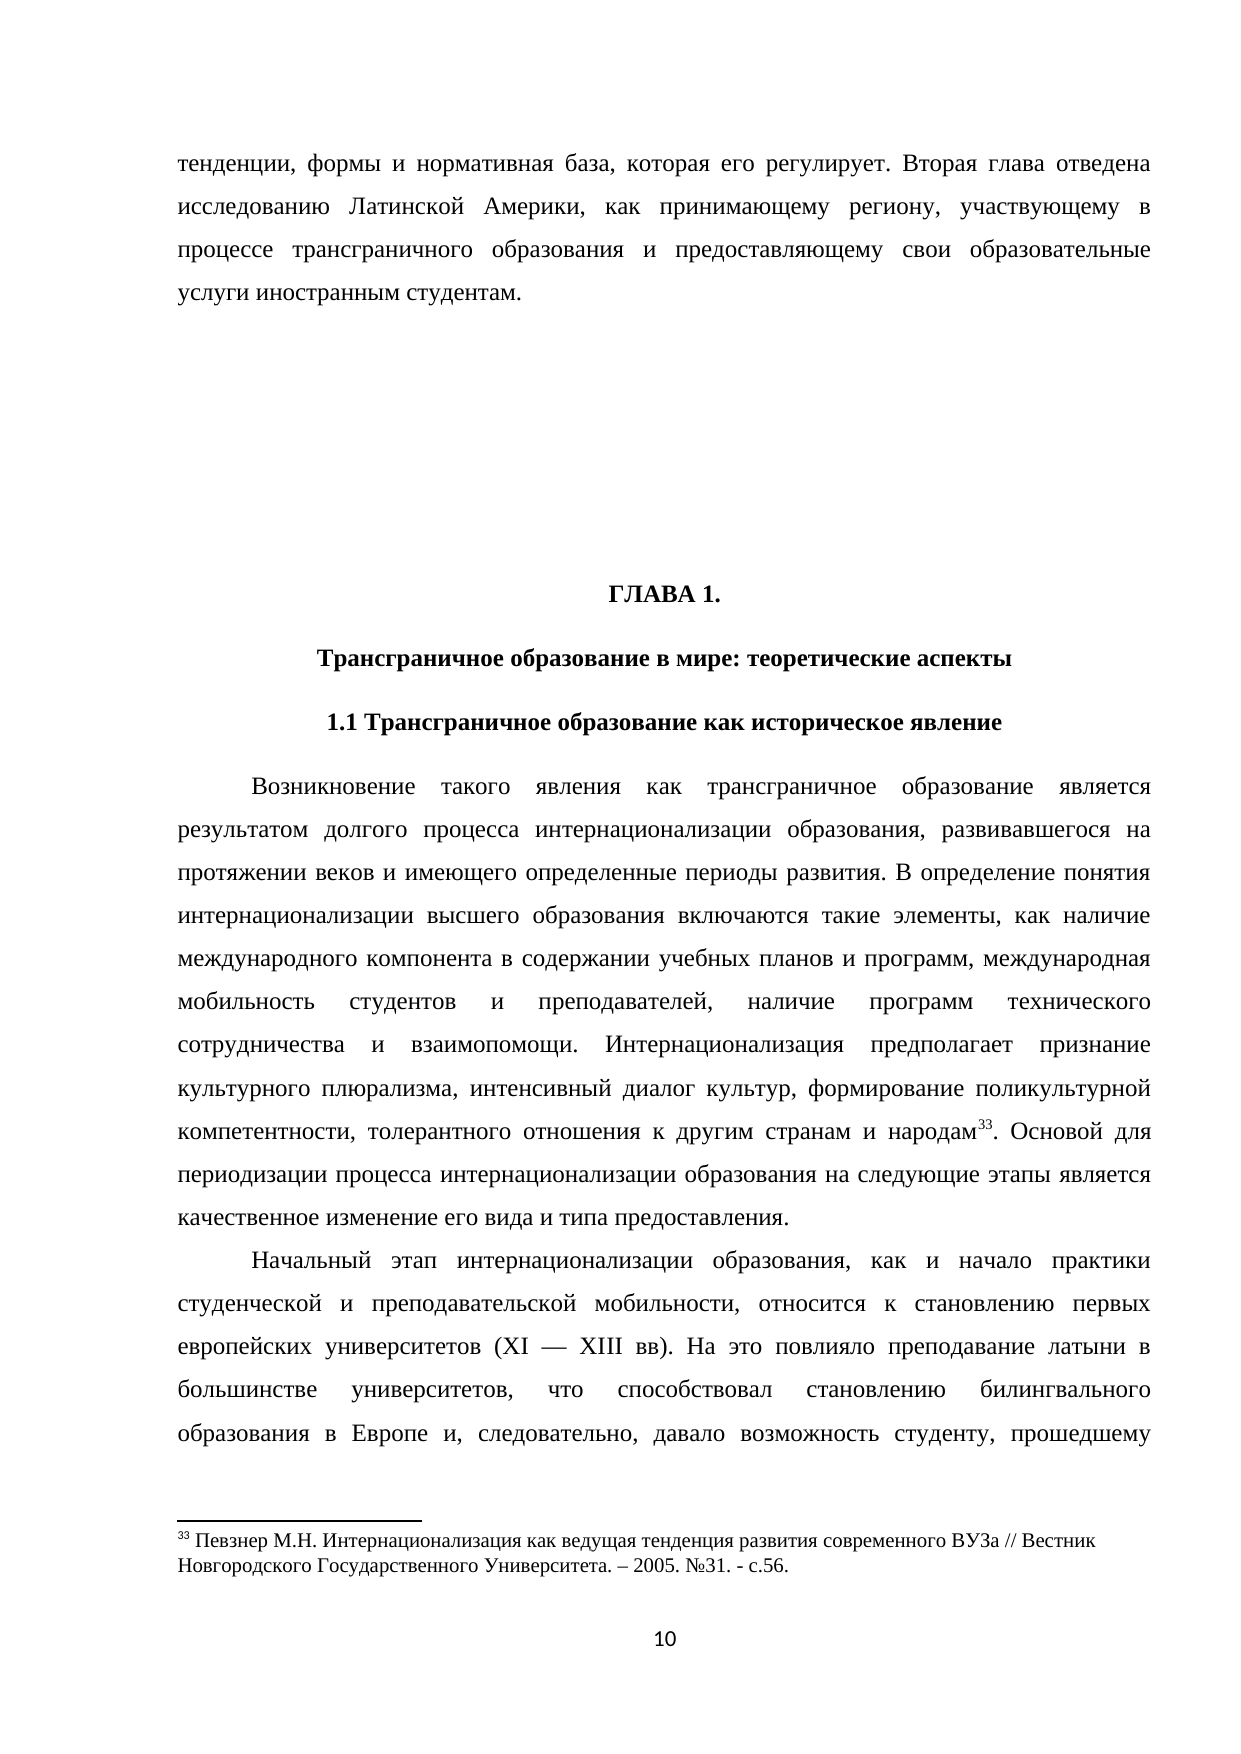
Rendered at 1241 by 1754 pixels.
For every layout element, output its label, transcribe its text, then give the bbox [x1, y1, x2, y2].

text Трансграничное образование в мире: теоретические аспекты [177, 643, 1152, 672]
text ГЛАВА 1. [177, 579, 1152, 608]
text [177, 1245, 1152, 1446]
text Возникновение такого явления как трансграничное образование является результатом долгого процесса интернационализации образования, развивавшегося на протяжении веков и имеющего определенные периоды развития. В определение понятия интернационализации высшего образования включаются такие элементы, как наличие международного компонента в содержании учебных планов и программ, международная мобильность студентов и преподавателей, наличие программ технического сотрудничества и взаимопомощи. Интернационализация предполагает признание культурного плюрализма, интенсивный диалог культур, формирование поликультурной компетентности, толерантного отношения к другим странам и народам. Основой для периодизации процесса интернационализации образования на следующие этапы является качественное изменение его вида и типа предоставления. [177, 771, 1152, 1231]
text Выпускная квалификационная работа состоит из двух глав, каждая из которых разделена на параграфы. В первой главе исследуется трансграничное образование как явление, влияния на него процессов интернационализации и интеграции, основные тенденции, формы и нормативная база, которая его регулирует. Вторая глава отведена исследованию Латинской Америки, как принимающему региону, участвующему в процессе трансграничного образования и предоставляющему свои образовательные услуги иностранным студентам. [177, 148, 1152, 306]
text 1.1 Трансграничное образование как историческое явление [177, 707, 1152, 736]
